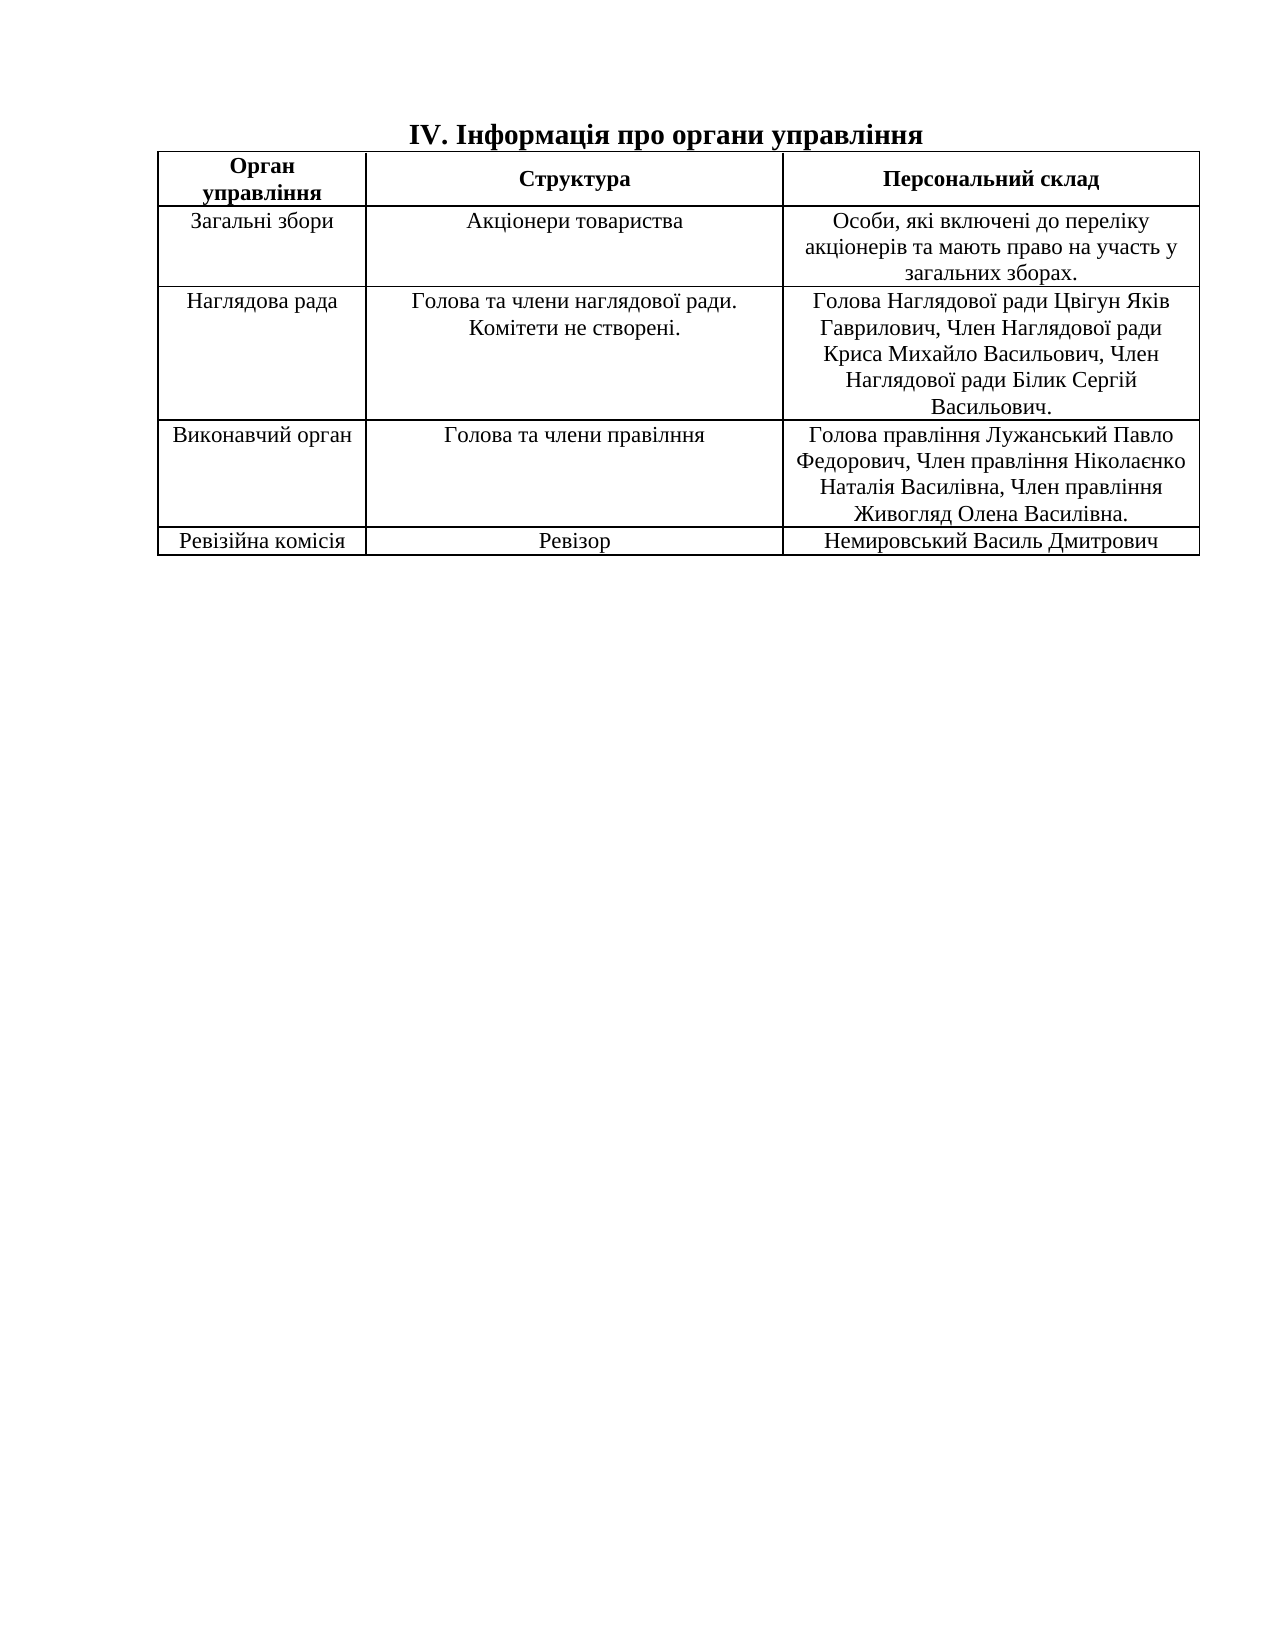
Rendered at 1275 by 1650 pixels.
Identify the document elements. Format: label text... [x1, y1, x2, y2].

table_cell Ревiзiйна комiсiя [159, 528, 365, 554]
table_cell Акцiонери товариства [367, 207, 782, 286]
table_header Структура [367, 152, 783, 205]
table_cell Голова Наглядової ради Цвiгун Якiв Гаврилович, Член Наглядової ради Криса Михайло Васильович, Член Наглядової ради Бiлик Сергiй Васильович. [784, 287, 1199, 419]
text IV. Інформація про органи управління [146, 117, 1186, 151]
table_cell Голова правлiння Лужанський Павло Федорович, Член правлiння Нiколаєнко Наталiя Василiвна, Член правлiння Живогляд Олена Василiвна. [784, 421, 1199, 526]
table_cell Наглядова рада [159, 287, 365, 419]
table_cell Немировський Василь Дмитрович [784, 528, 1199, 554]
table_cell Ревiзор [367, 528, 782, 554]
table_header Персональний склад [784, 152, 1199, 205]
table_cell Загальнi збори [159, 207, 365, 286]
table_cell Особи, якi включенi до перелiку акцiонерiв та мають право на участь у загальних зборах. [784, 207, 1199, 286]
table_cell Голова та члени наглядової ради. Комiтети не створенi. [367, 287, 782, 419]
table_cell Голова та члени правiлння [367, 421, 782, 526]
table_header Орган управління [159, 152, 366, 205]
table_cell Виконавчий орган [159, 421, 365, 526]
